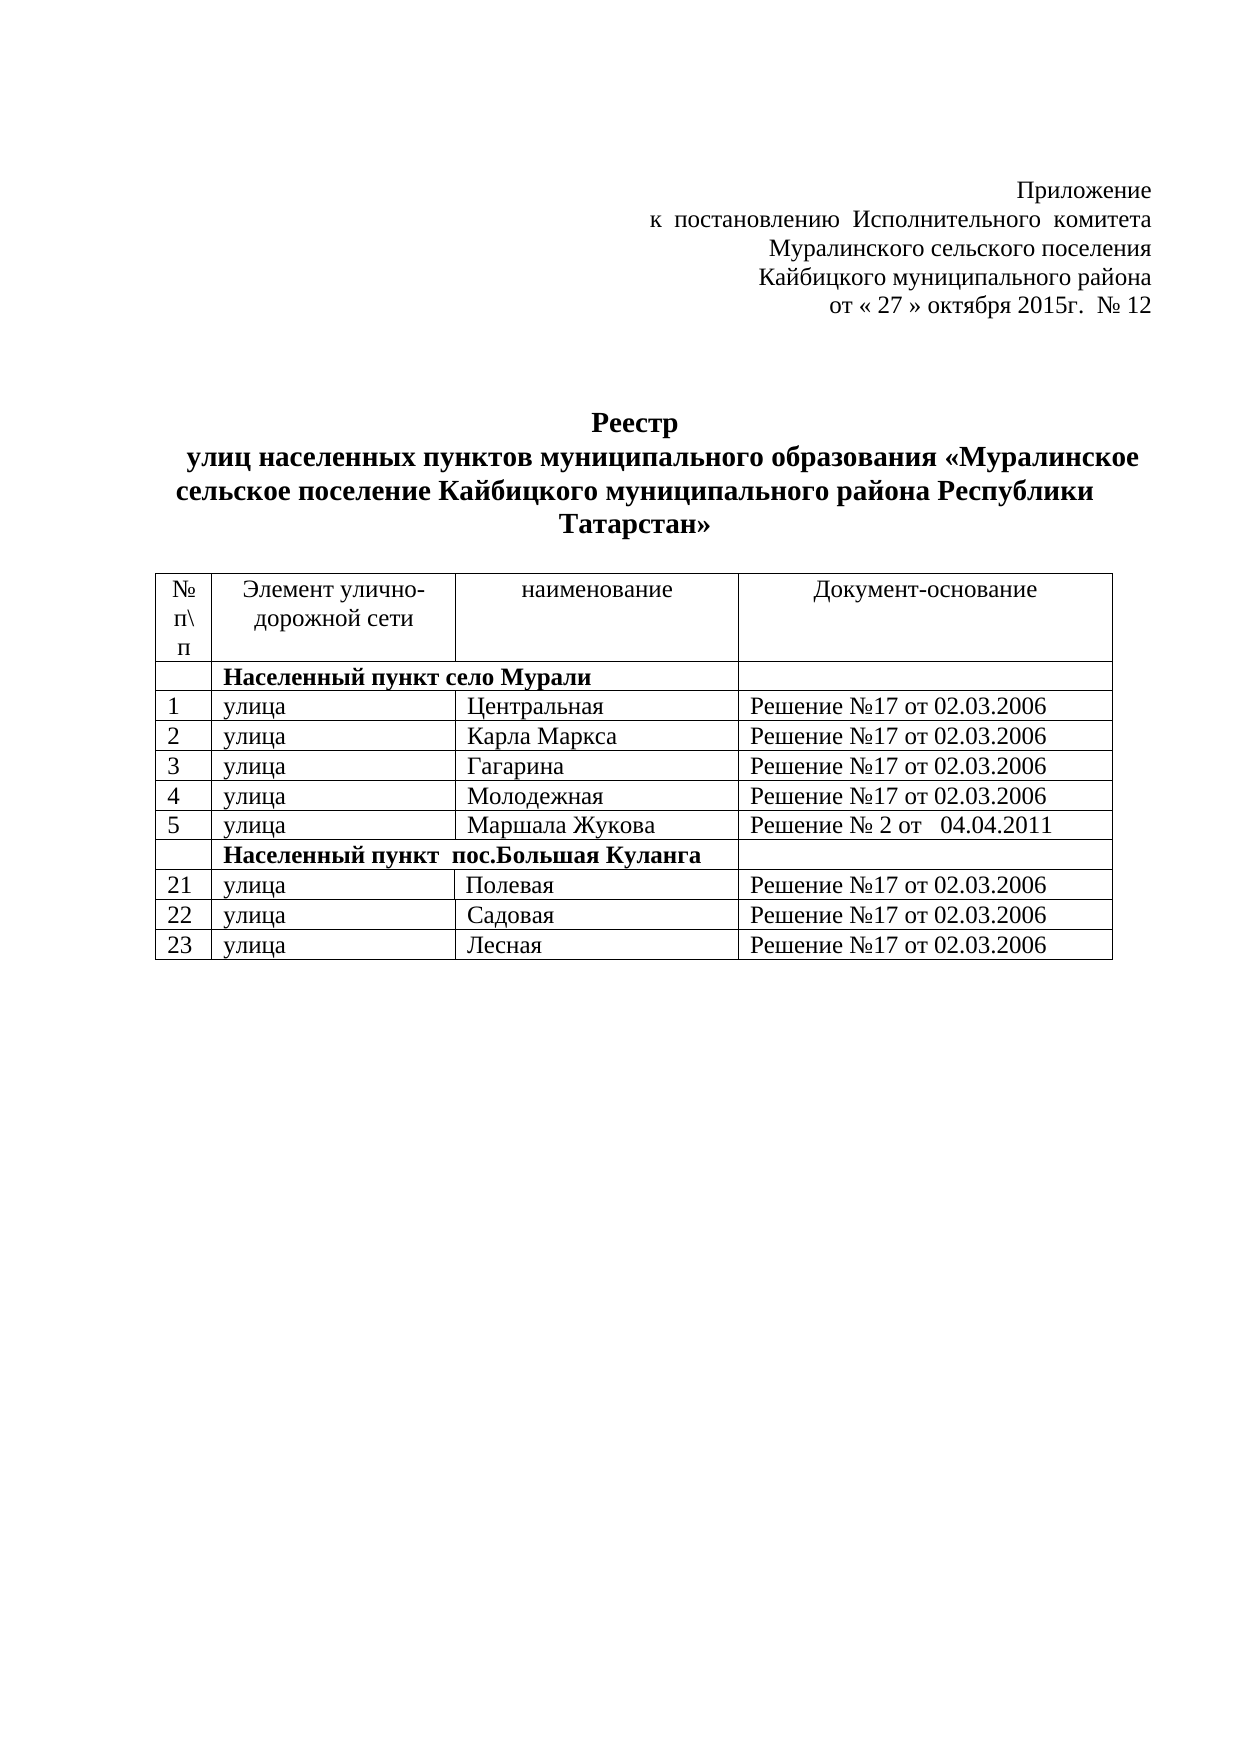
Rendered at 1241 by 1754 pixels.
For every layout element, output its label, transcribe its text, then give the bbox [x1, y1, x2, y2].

table_cell Решение №17 от 02.03.2006 [739, 781, 1112, 809]
table_header Документ-основание [739, 574, 1112, 661]
table_header Элемент улично-дорожной сети [212, 574, 455, 661]
table_cell улица [212, 721, 455, 750]
table_cell Молодежная [456, 781, 738, 809]
table_cell Садовая [456, 900, 738, 929]
table_cell Решение №17 от 02.03.2006 [739, 721, 1112, 750]
table_cell Решение №17 от 02.03.2006 [739, 930, 1112, 958]
table_cell 23 [156, 930, 211, 958]
table_cell Населенный пункт пос.Большая Куланга [212, 840, 738, 869]
table_cell 3 [156, 751, 211, 780]
table_cell Гагарина [456, 751, 738, 780]
text Приложение [118, 176, 1152, 204]
table_cell 22 [156, 900, 211, 929]
text к постановлению Исполнительного комитета [118, 204, 1152, 233]
table_cell Маршала Жукова [456, 811, 738, 839]
table_cell Лесная [456, 930, 738, 958]
table_cell улица [212, 900, 455, 929]
table_cell Населенный пункт село Мурали [212, 662, 738, 690]
text Муралинского сельского поселения [118, 233, 1152, 262]
table_cell Центральная [456, 691, 738, 720]
table_cell [739, 840, 1112, 869]
table_cell улица [212, 691, 455, 720]
table_cell Решение №17 от 02.03.2006 [739, 751, 1112, 780]
table_cell 4 [156, 781, 211, 809]
table_cell Решение № 2 от 04.04.2011 [739, 811, 1112, 839]
table_header наименование [456, 574, 738, 661]
table_cell улица [212, 751, 455, 780]
text улиц населенных пунктов муниципального образования «Муралинское сельское поселение Кайбицкого муниципального района Республики Татарстан» [118, 439, 1152, 540]
table_cell [156, 840, 211, 869]
table_cell улица [212, 870, 454, 899]
table_cell улица [212, 781, 455, 809]
table_cell Решение №17 от 02.03.2006 [739, 900, 1112, 929]
text Реестр [118, 406, 1152, 439]
table_cell Полевая [455, 870, 738, 899]
table_cell 21 [156, 870, 211, 899]
table_cell Решение №17 от 02.03.2006 [739, 691, 1112, 720]
table_cell 2 [156, 721, 211, 750]
text от « 27 » октября 2015г. № 12 [118, 291, 1152, 319]
table_cell 5 [156, 811, 211, 839]
table_cell [739, 662, 1112, 690]
table_cell [156, 662, 211, 690]
table_cell Карла Маркса [456, 721, 738, 750]
table_header № п\п [156, 574, 211, 661]
table_cell Решение №17 от 02.03.2006 [739, 870, 1112, 899]
table_cell 1 [156, 691, 211, 720]
table_cell улица [212, 811, 455, 839]
table_cell улица [212, 930, 455, 958]
text Кайбицкого муниципального района [118, 262, 1152, 291]
